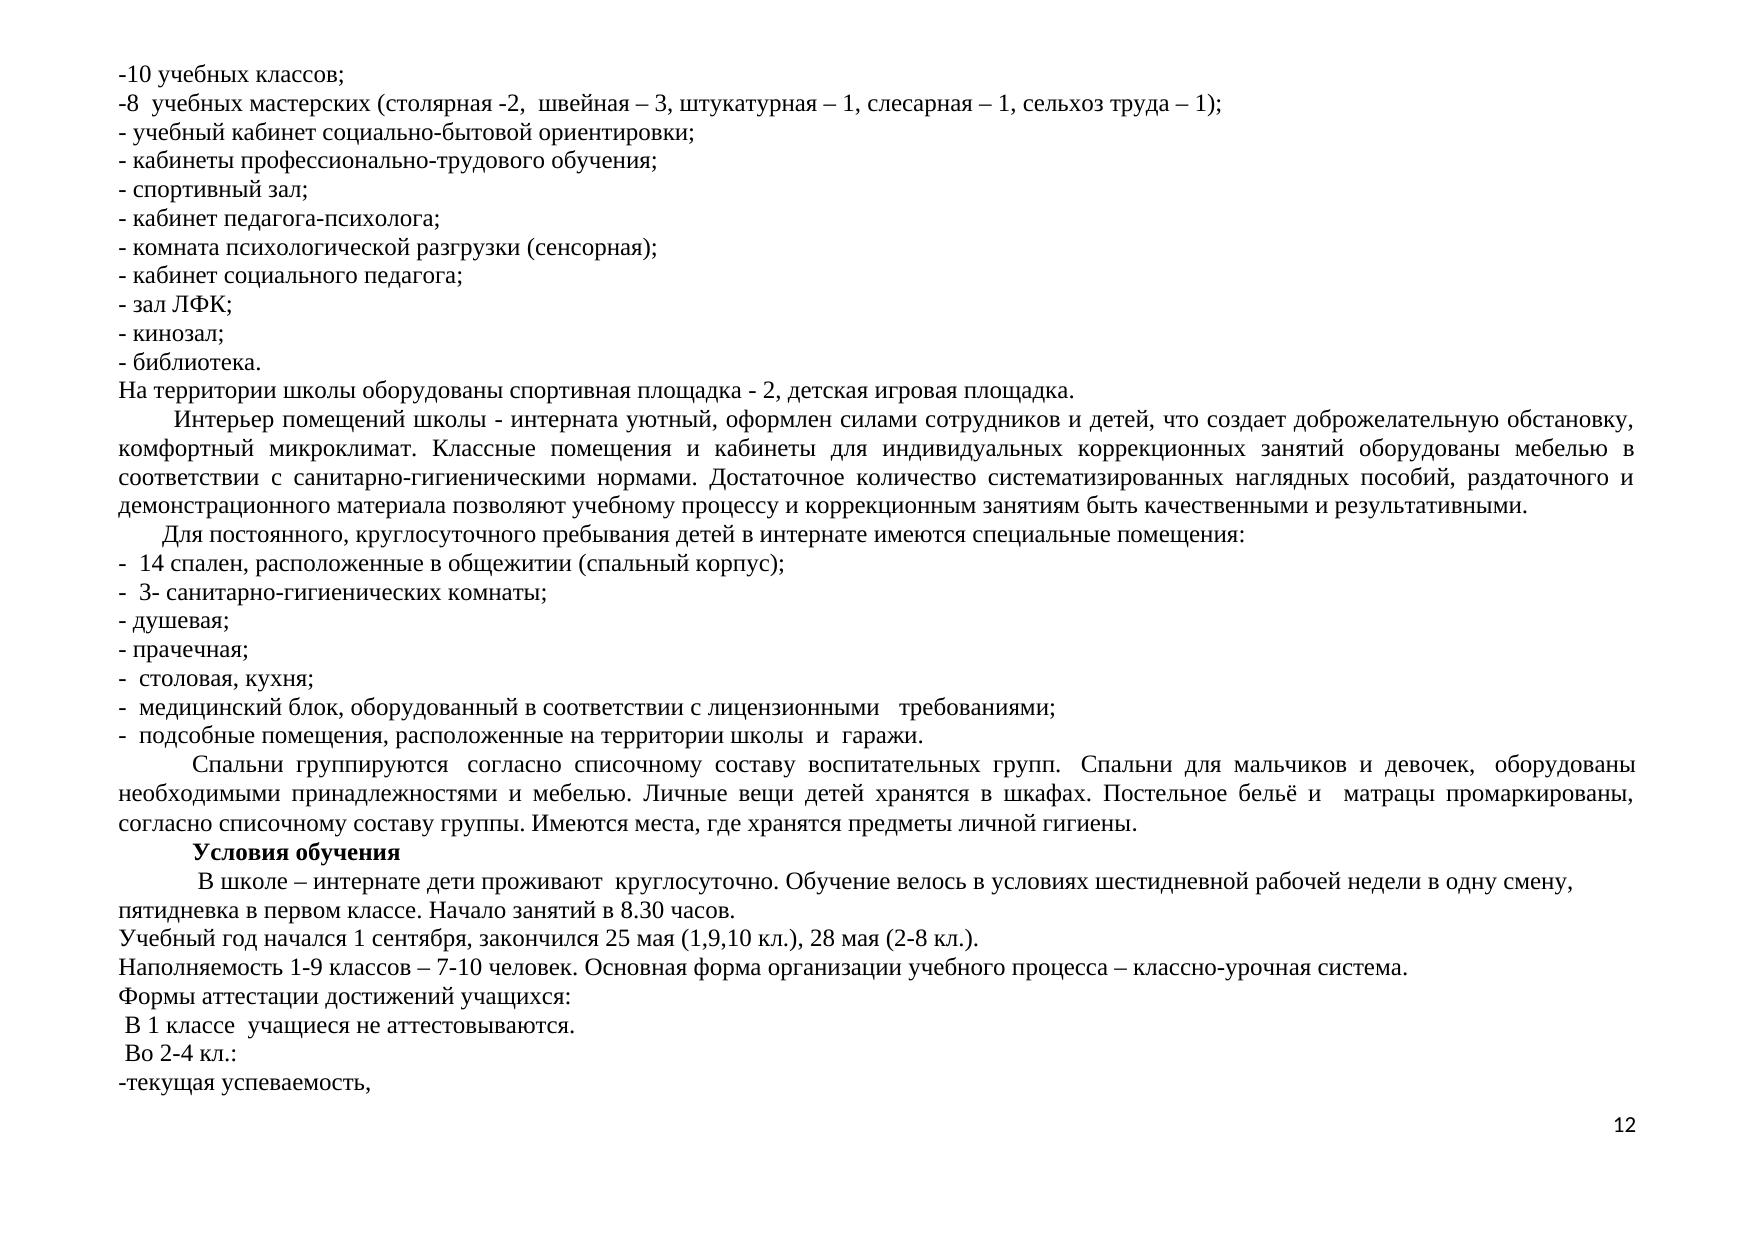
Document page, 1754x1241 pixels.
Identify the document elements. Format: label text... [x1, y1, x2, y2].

text Для постоянного, круглосуточного пребывания детей в интернате имеются специальные помещения: [118, 519, 1636, 548]
text - зал ЛФК; [118, 289, 1636, 318]
text - библиотека. [118, 347, 1636, 375]
text Во 2-4 кл.: [118, 1038, 1636, 1067]
text - комната психологической разгрузки (сенсорная); [118, 232, 1636, 260]
text - 14 спален, расположенные в общежитии (спальный корпус); [118, 548, 1636, 577]
text В 1 классе учащиеся не аттестовываются. [118, 1010, 1636, 1038]
text - душевая; [118, 605, 1636, 634]
text Условия обучения [118, 837, 1636, 866]
text - спортивный зал; [118, 174, 1636, 203]
text На территории школы оборудованы спортивная площадка - 2, детская игровая площадка. [118, 375, 1636, 404]
text - кабинет социального педагога; [118, 260, 1636, 289]
text Формы аттестации достижений учащихся: [118, 981, 1636, 1010]
text -текущая успеваемость, [118, 1067, 1636, 1096]
text - кабинет педагога-психолога; [118, 203, 1636, 232]
text - кинозал; [118, 318, 1636, 347]
text - подсобные помещения, расположенные на территории школы и гаражи. [118, 720, 1636, 749]
text -8 учебных мастерских (столярная -2, швейная – 3, штукатурная – 1, слесарная – 1, сельхоз труда – 1); [118, 88, 1636, 117]
text - 3- санитарно-гигиенических комнаты; [118, 577, 1636, 605]
text Наполняемость 1-9 классов – 7-10 человек. Основная форма организации учебного процесса – классно-урочная система. [118, 952, 1636, 981]
text - кабинеты профессионально-трудового обучения; [118, 145, 1636, 174]
text - учебный кабинет социально-бытовой ориентировки; [118, 117, 1636, 145]
text -10 учебных классов; [118, 59, 1636, 88]
text - столовая, кухня; [118, 663, 1636, 692]
text Учебный год начался 1 сентября, закончился 25 мая (1,9,10 кл.), 28 мая (2-8 кл.). [118, 923, 1636, 952]
text Спальни группируются согласно списочному составу воспитательных групп. Спальни для мальчиков и девочек, оборудованы необходимыми принадлежностями и мебелью. Личные вещи детей хранятся в шкафах. Постельное бельё и матрацы промаркированы, согласно списочному составу группы. Имеются места, где хранятся предметы личной гигиены. [118, 749, 1636, 837]
text Интерьер помещений школы - интерната уютный, оформлен силами сотрудников и детей, что создает доброжелательную обстановку, комфортный микроклимат. Классные помещения и кабинеты для индивидуальных коррекционных занятий оборудованы мебелью в соответствии с санитарно-гигиеническими нормами. Достаточное количество систематизированных наглядных пособий, раздаточного и демонстрационного материала позволяют учебному процессу и коррекционным занятиям быть качественными и результативными. [118, 404, 1636, 519]
text - прачечная; [118, 634, 1636, 663]
text В школе – интернате дети проживают круглосуточно. Обучение велось в условиях шестидневной рабочей недели в одну смену, пятидневка в первом классе. Начало занятий в 8.30 часов. [118, 866, 1636, 923]
text - медицинский блок, оборудованный в соответствии с лицензионными требованиями; [118, 692, 1636, 720]
